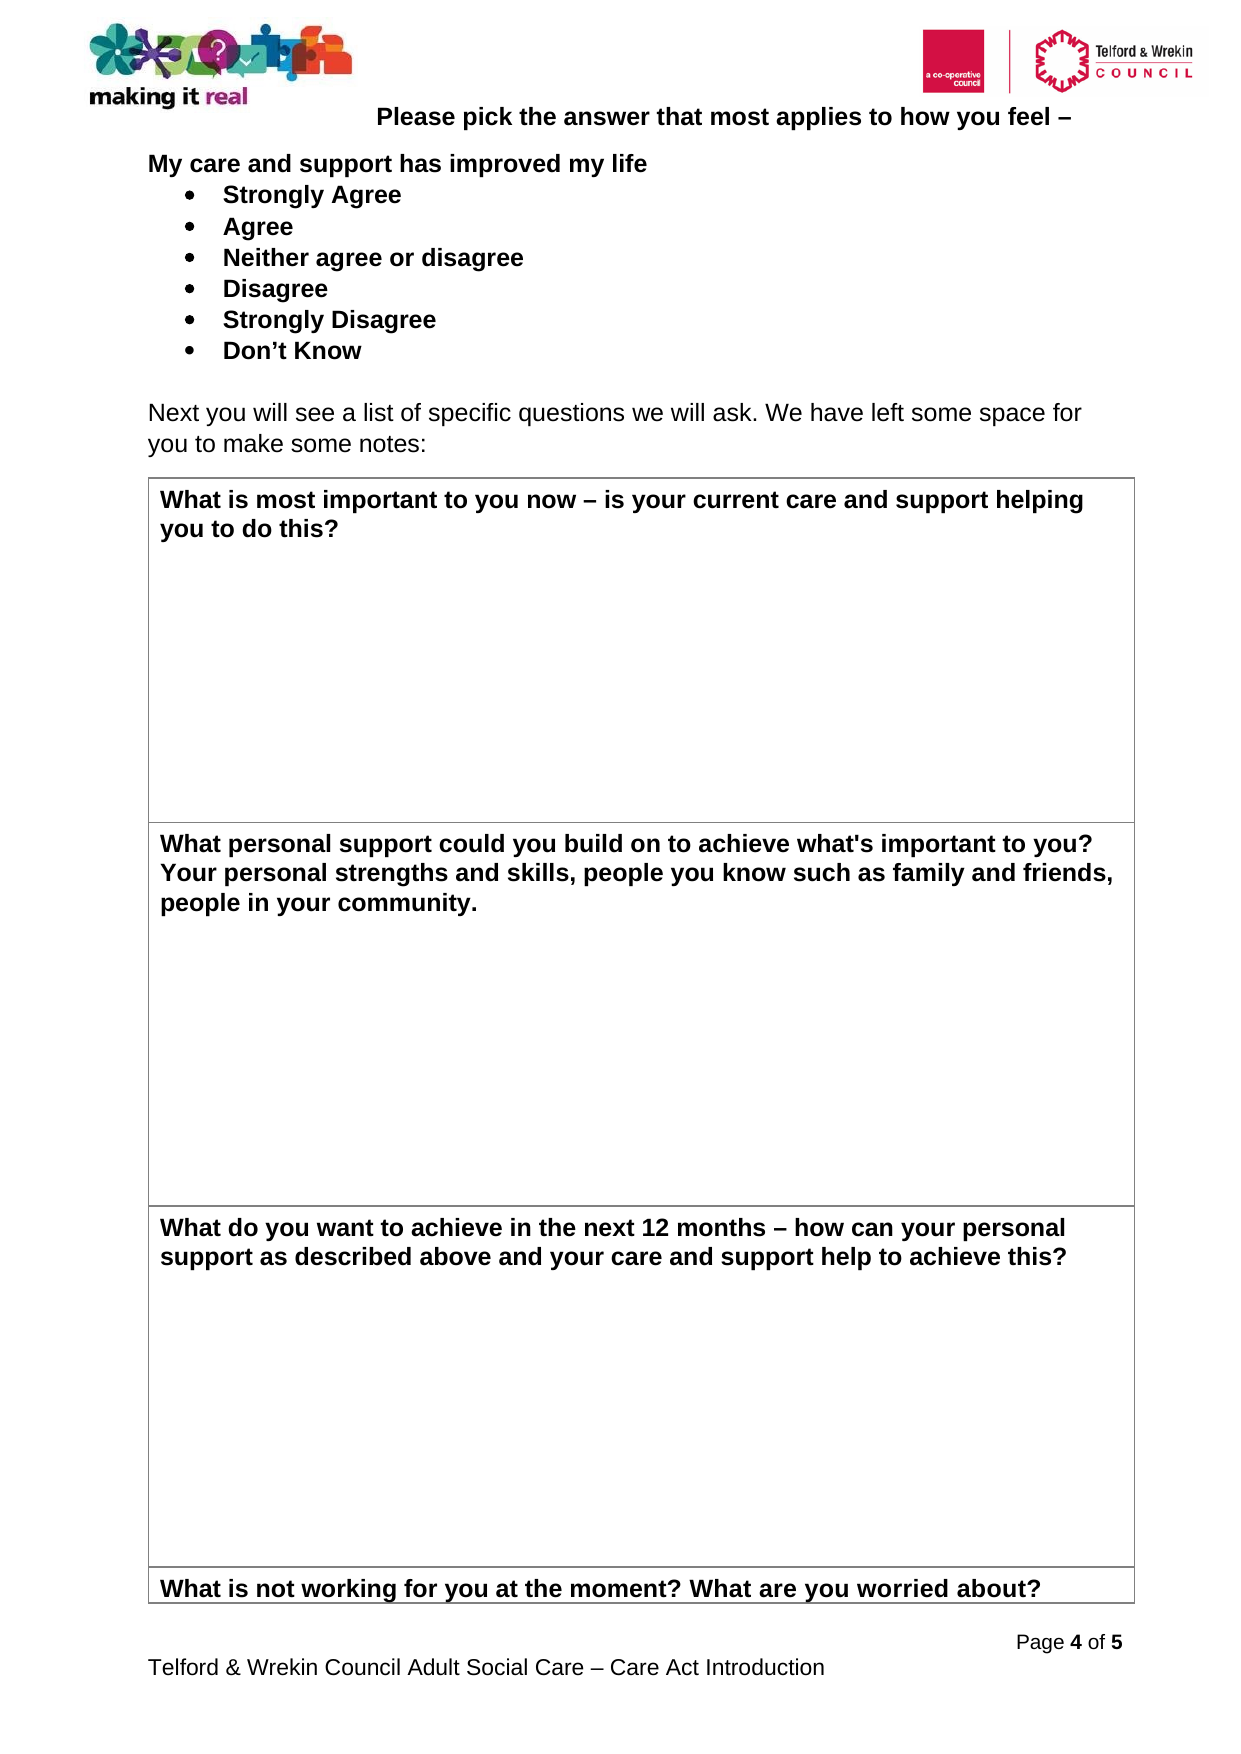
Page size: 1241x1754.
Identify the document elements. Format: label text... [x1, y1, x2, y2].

list Don’t Know [185, 336, 1122, 365]
picture [919, 26, 1210, 97]
table_cell What personal support could you build on to achieve what's important to you? Your personal strengths and skills, people you know such as family and friends, people in your community. [149, 823, 1134, 1205]
text Please pick the answer that most applies to how you feel – [148, 102, 1122, 131]
list Neither agree or disagree [185, 243, 1122, 272]
list Agree [185, 212, 1122, 241]
table_header What is most important to you now – is your current care and support helping you to do this? [149, 479, 1134, 821]
text Next you will see a list of specific questions we will ask. We have left some space for you to make some notes: [148, 398, 1122, 458]
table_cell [149, 1568, 1134, 1602]
table_cell What do you want to achieve in the next 12 months – how can your personal support as described above and your care and support help to achieve this? [149, 1207, 1134, 1566]
list Strongly Disagree [185, 305, 1122, 334]
list Strongly Agree [185, 181, 1122, 209]
text My care and support has improved my life [148, 149, 1122, 178]
picture [83, 17, 358, 113]
list Disagree [185, 274, 1122, 303]
